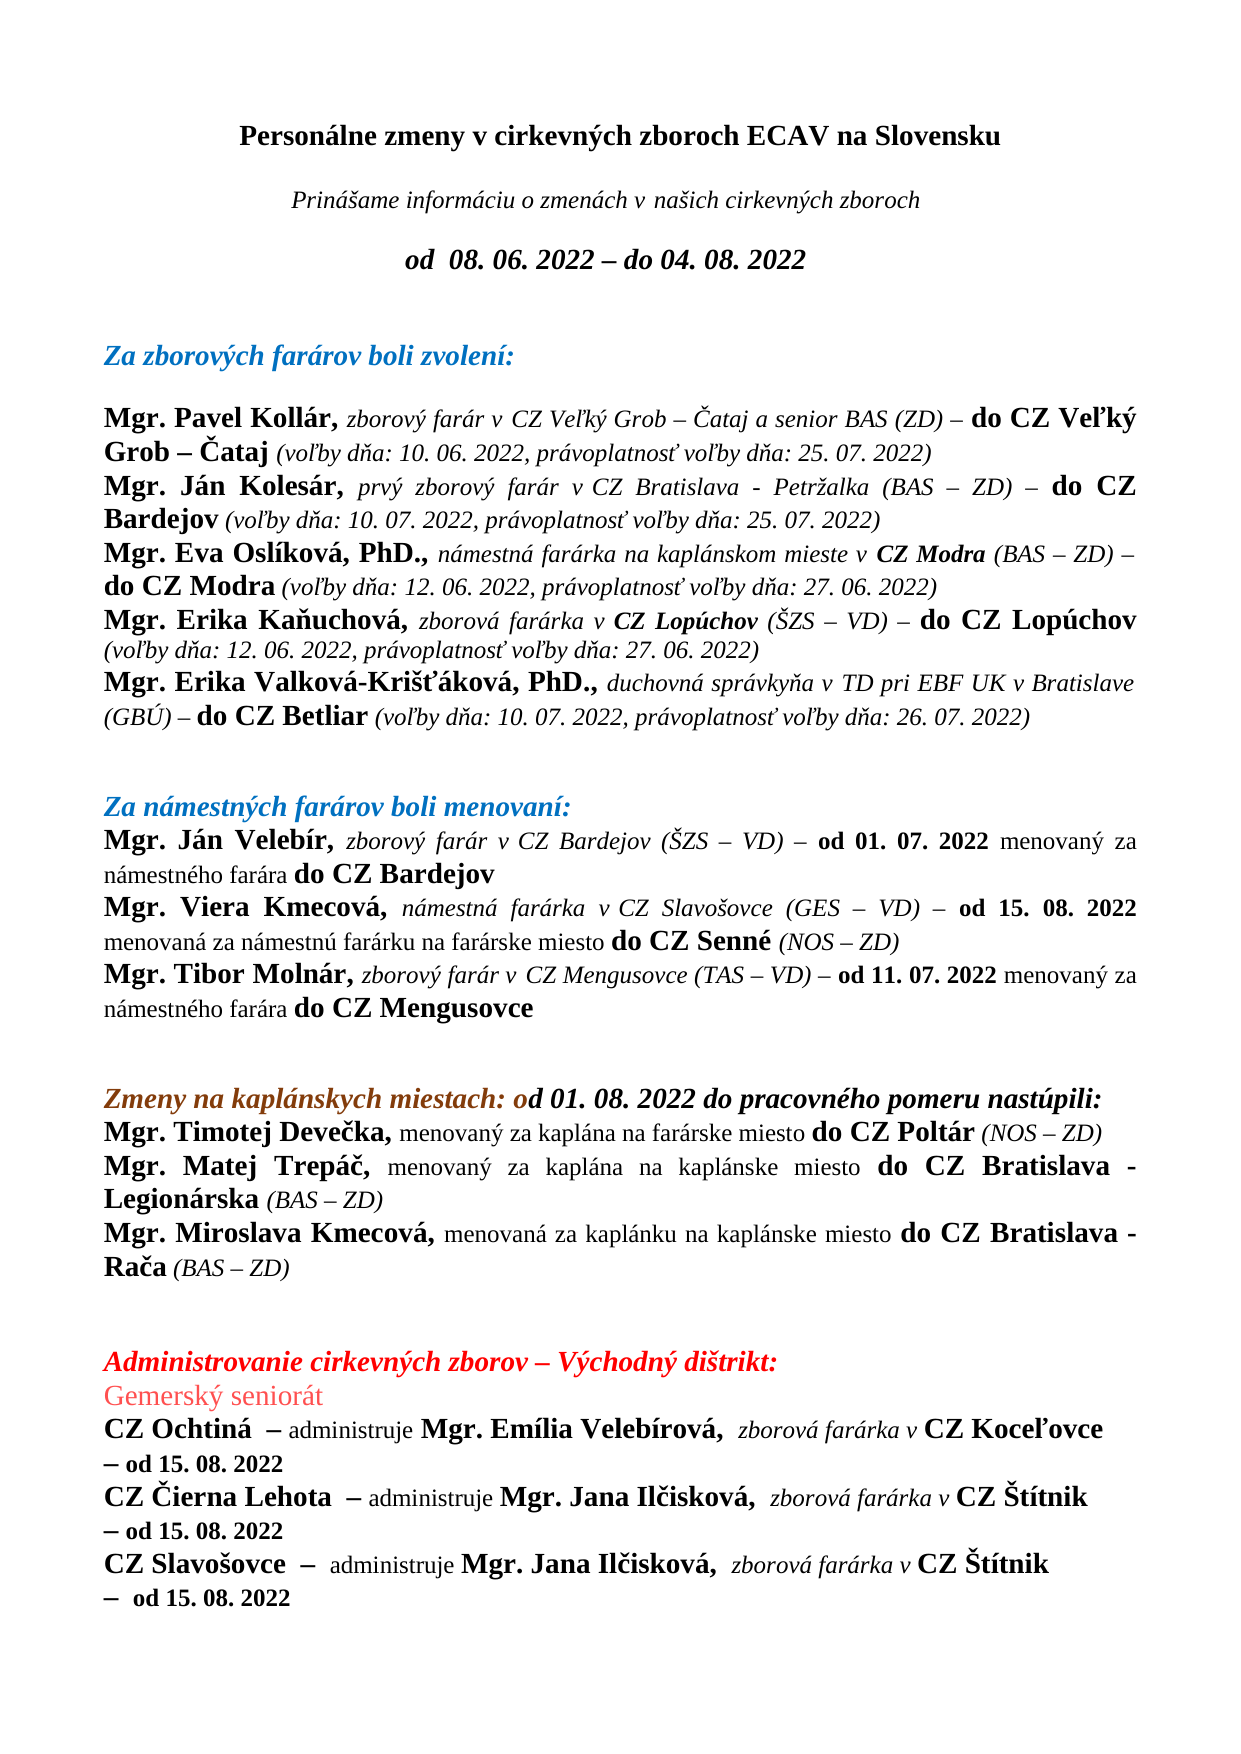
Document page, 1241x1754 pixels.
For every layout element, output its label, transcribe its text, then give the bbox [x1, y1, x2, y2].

text – od 15. 08. 2022 [103, 1445, 1137, 1479]
text Mgr. Erika Valková-Krišťáková, PhD., duchovná správkyňa v TD pri EBF UK v Bratislave (GBÚ) – do CZ Betliar (voľby dňa: 10. 07. 2022, právoplatnosť voľby dňa: 26. 07. 2022) [103, 664, 1137, 731]
text Mgr. Eva Oslíková, PhD., námestná farárka na kaplánskom mieste v CZ Modra (BAS – ZD) – do CZ Modra (voľby dňa: 12. 06. 2022, právoplatnosť voľby dňa: 27. 06. 2022) [103, 535, 1137, 602]
text od 08. 06. 2022 – do 04. 08. 2022 [103, 242, 1110, 276]
text Mgr. Matej Trepáč, menovaný za kaplána na kaplánske miesto do CZ Bratislava - Legionárska (BAS – ZD) [103, 1148, 1137, 1215]
text CZ Ochtiná – administruje Mgr. Emília Velebírová, zborová farárka v CZ Koceľovce [103, 1412, 1137, 1445]
text Mgr. Pavel Kollár, zborový farár v CZ Veľký Grob – Čataj a senior BAS (ZD) – do CZ Veľký Grob – Čataj (voľby dňa: 10. 06. 2022, právoplatnosť voľby dňa: 25. 07. 2022) [103, 401, 1137, 468]
text – od 15. 08. 2022 [103, 1512, 1137, 1546]
text Prinášame informáciu o zmenách v našich cirkevných zboroch [103, 185, 1110, 214]
text Mgr. Miroslava Kmecová, menovaná za kaplánku na kaplánske miesto do CZ Bratislava - Rača (BAS – ZD) [103, 1215, 1137, 1282]
text Za námestných farárov boli menovaní: [103, 789, 1137, 822]
text Mgr. Erika Kaňuchová, zborová farárka v CZ Lopúchov (ŠZS – VD) – do CZ Lopúchov (voľby dňa: 12. 06. 2022, právoplatnosť voľby dňa: 27. 06. 2022) [103, 602, 1137, 664]
text Mgr. Tibor Molnár, zborový farár v CZ Mengusovce (TAS – VD) – od 11. 07. 2022 menovaný za námestného farára do CZ Mengusovce [103, 956, 1137, 1023]
text Za zborových farárov boli zvolení: [103, 338, 1137, 372]
text Personálne zmeny v cirkevných zboroch ECAV na Slovensku [103, 118, 1137, 151]
text Gemerský seniorát [103, 1378, 1137, 1412]
text CZ Slavošovce – administruje Mgr. Jana Ilčisková, zborová farárka v CZ Štítnik [103, 1546, 1137, 1579]
text Mgr. Viera Kmecová, námestná farárka v CZ Slavošovce (GES – VD) – od 15. 08. 2022 menovaná za námestnú farárku na farárske miesto do CZ Senné (NOS – ZD) [103, 889, 1137, 956]
text Mgr. Timotej Devečka, menovaný za kaplána na farárske miesto do CZ Poltár (NOS – ZD) [103, 1114, 1137, 1148]
text CZ Čierna Lehota – administruje Mgr. Jana Ilčisková, zborová farárka v CZ Štítnik [103, 1479, 1137, 1512]
text – od 15. 08. 2022 [103, 1579, 1137, 1613]
text Mgr. Ján Velebír, zborový farár v CZ Bardejov (ŠZS – VD) – od 01. 07. 2022 menovaný za námestného farára do CZ Bardejov [103, 822, 1137, 889]
text Administrovanie cirkevných zborov – Východný dištrikt: [103, 1344, 1137, 1378]
text Mgr. Ján Kolesár, prvý zborový farár v CZ Bratislava - Petržalka (BAS – ZD) – do CZ Bardejov (voľby dňa: 10. 07. 2022, právoplatnosť voľby dňa: 25. 07. 2022) [103, 468, 1137, 535]
text Zmeny na kaplánskych miestach: od 01. 08. 2022 do pracovného pomeru nastúpili: [103, 1081, 1137, 1114]
